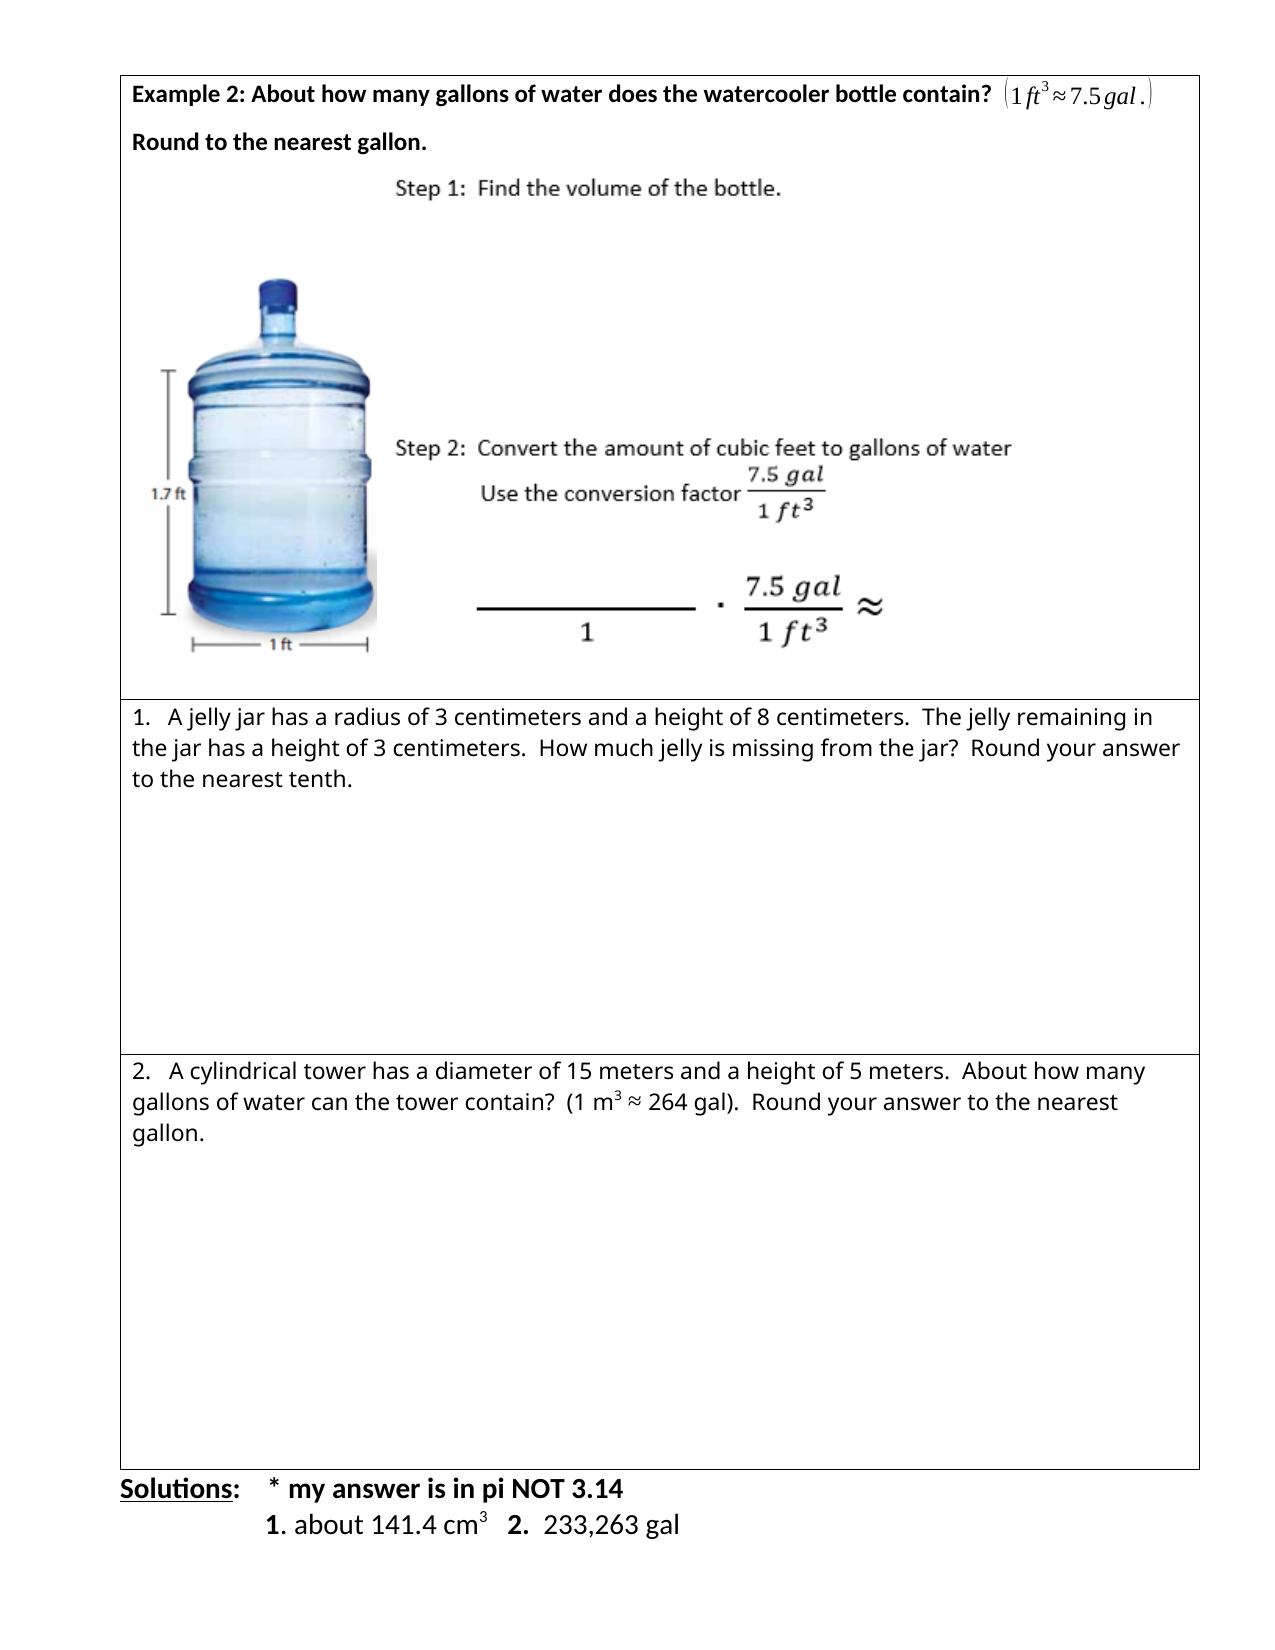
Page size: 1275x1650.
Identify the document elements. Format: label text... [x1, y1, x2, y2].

text 1. about 141.4 cm3 2. 233,263 gal [120, 1506, 1200, 1541]
picture [131, 171, 1023, 664]
text Solutions: * my answer is in pi NOT 3.14 [120, 1470, 1200, 1506]
table_cell 1. A jelly jar has a radius of 3 centimeters and a height of 8 centimeters. The jelly remaining in the jar has a height of 3 centimeters. How much jelly is missing from the jar? Round your answer to the nearest tenth. [121, 700, 1199, 1054]
table_cell 2. A cylindrical tower has a diameter of 15 meters and a height of 5 meters. About how many gallons of water can the tower contain? (1 m3 264 gal). Round your answer to the nearest gallon. [121, 1055, 1199, 1469]
table_header Example 2: About how many gallons of water does the watercooler bottle contain? Round to the nearest gallon. [121, 76, 1199, 699]
